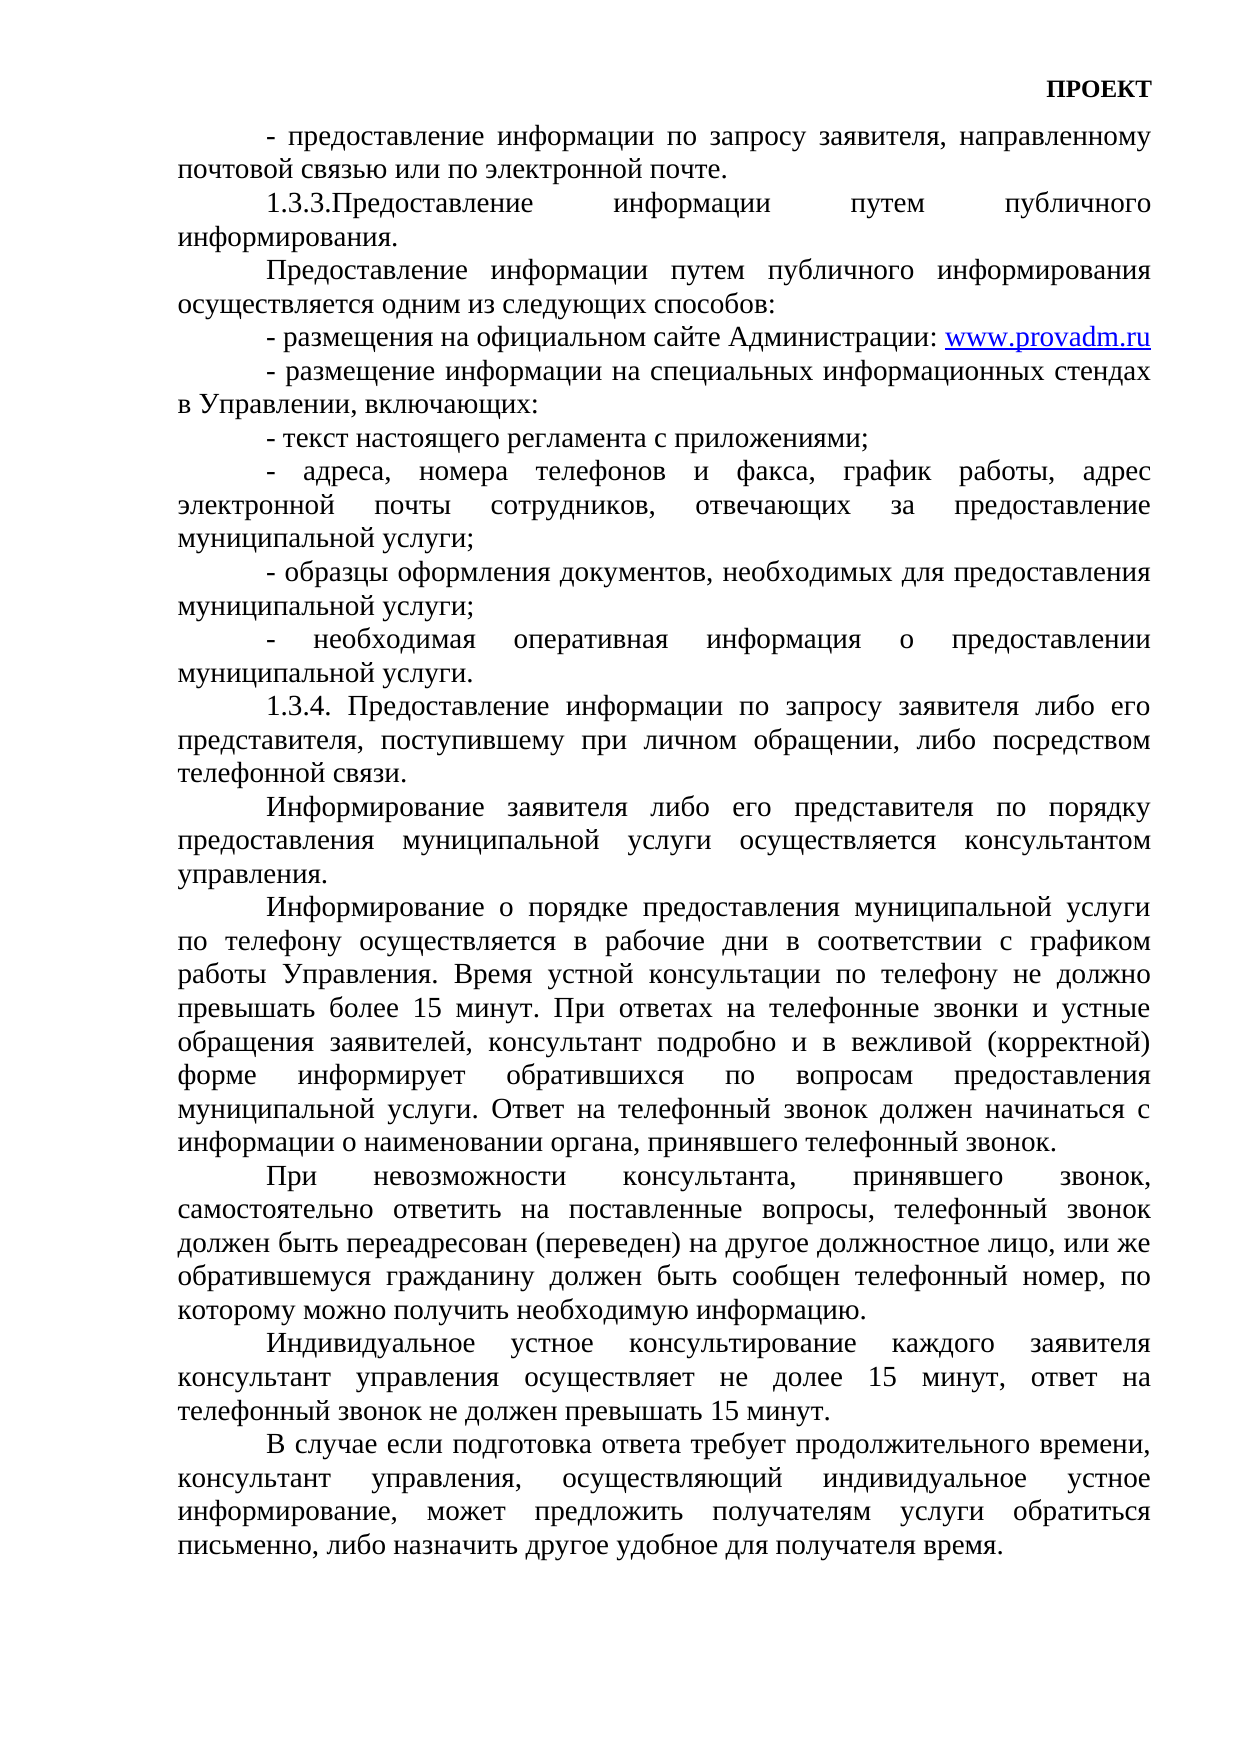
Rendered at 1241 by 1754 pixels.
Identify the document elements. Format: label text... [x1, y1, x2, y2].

list - образцы оформления документов, необходимых для предоставления муниципальной услуги; [177, 554, 1152, 621]
list - предоставление информации по запросу заявителя, направленному почтовой связью или по электронной почте. [177, 118, 1152, 185]
list Предоставление информации путем публичного информирования осуществляется одним из следующих способов: [177, 252, 1152, 319]
list - необходимая оперативная информация о предоставлении муниципальной услуги. [177, 621, 1152, 688]
list - размещения на официальном сайте Администрации: www.provadm.ru [177, 319, 1152, 353]
list 1.3.4. Предоставление информации по запросу заявителя либо его представителя, поступившему при личном обращении, либо посредством телефонной связи. [177, 688, 1152, 789]
list - размещение информации на специальных информационных стендах в Управлении, включающих: [177, 353, 1152, 420]
list Информирование заявителя либо его представителя по порядку предоставления муниципальной услуги осуществляется консультантом управления. [177, 789, 1152, 889]
list При невозможности консультанта, принявшего звонок, самостоятельно ответить на поставленные вопросы, телефонный звонок должен быть переадресован (переведен) на другое должностное лицо, или же обратившемуся гражданину должен быть сообщен телефонный номер, по которому можно получить необходимую информацию. [177, 1158, 1152, 1326]
list Индивидуальное устное консультирование каждого заявителя консультант управления осуществляет не долее 15 минут, ответ на телефонный звонок не должен превышать 15 минут. [177, 1326, 1152, 1426]
list - текст настоящего регламента с приложениями; [177, 420, 1152, 453]
list - адреса, номера телефонов и факса, график работы, адрес электронной почты сотрудников, отвечающих за предоставление муниципальной услуги; [177, 453, 1152, 554]
list Информирование о порядке предоставления муниципальной услуги по телефону осуществляется в рабочие дни в соответствии с графиком работы Управления. Время устной консультации по телефону не должно превышать более 15 минут. При ответах на телефонные звонки и устные обращения заявителей, консультант подробно и в вежливой (корректной) форме информирует обратившихся по вопросам предоставления муниципальной услуги. Ответ на телефонный звонок должен начинаться с информации о наименовании органа, принявшего телефонный звонок. [177, 889, 1152, 1158]
list В случае если подготовка ответа требует продолжительного времени, консультант управления, осуществляющий индивидуальное устное информирование, может предложить получателям услуги обратиться письменно, либо назначить другое удобное для получателя время. [177, 1426, 1152, 1560]
list 1.3.3.Предоставление информации путем публичного информирования. [177, 185, 1152, 252]
